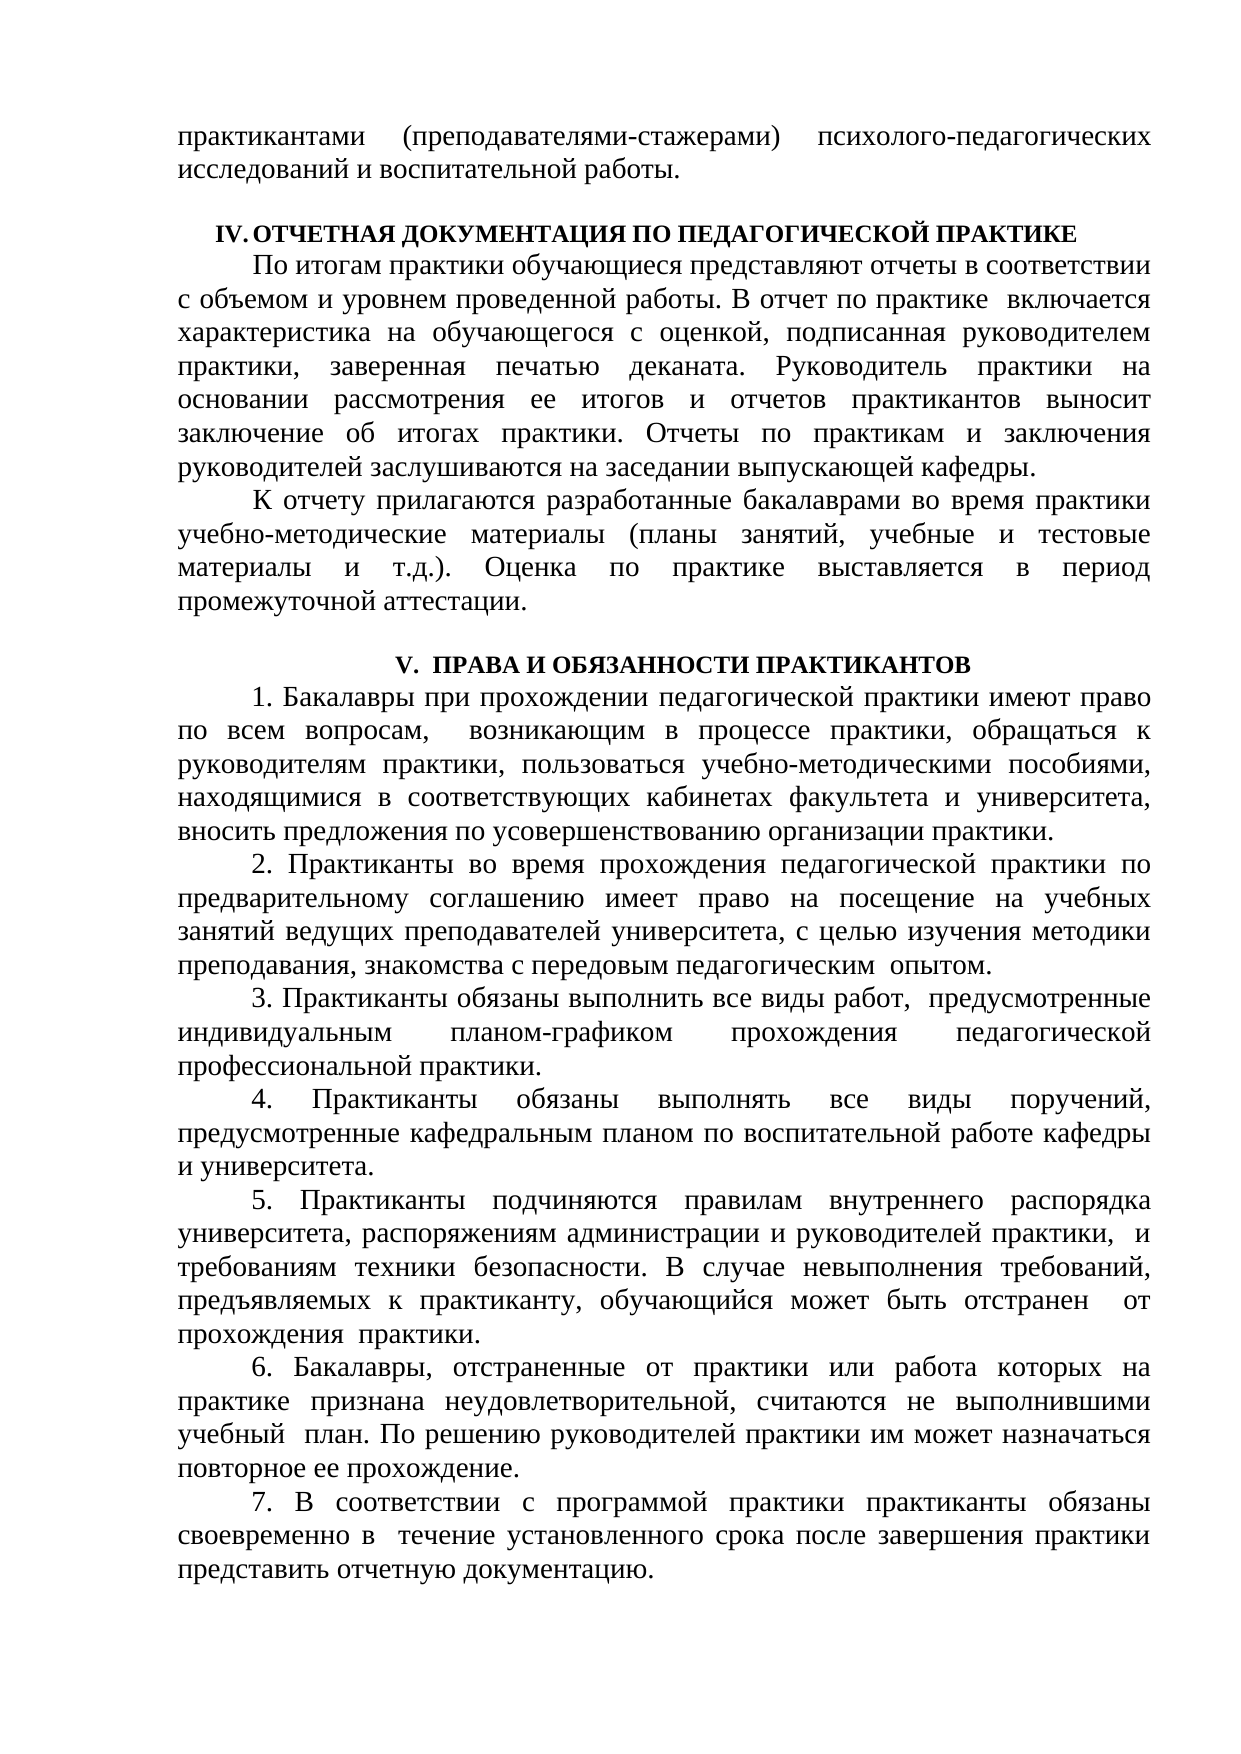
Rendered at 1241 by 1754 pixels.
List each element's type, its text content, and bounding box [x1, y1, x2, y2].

text По итогам практики обучающиеся представляют отчеты в соответствии с объемом и уровнем проведенной работы. В отчет по практике включается характеристика на обучающегося с оценкой, подписанная руководителем практики, заверенная печатью деканата. Руководитель практики на основании рассмотрения ее итогов и отчетов практикантов выносит заключение об итогах практики. Отчеты по практикам и заключения руководителей заслушиваются на заседании выпускающей кафедры. [177, 247, 1152, 482]
text 1. Бакалавры при прохождении педагогической практики имеют право по всем вопросам, возникающим в процессе практики, обращаться к руководителям практики, пользоваться учебно-методическими пособиями, находящимися в соответствующих кабинетах факультета и университета, вносить предложения по усовершенствованию организации практики. [177, 679, 1152, 846]
list ПРАВА И ОБЯЗАННОСТИ ПРАКТИКАНТОВ [215, 650, 1152, 679]
text 5. Практиканты подчиняются правилам внутреннего распорядка университета, распоряжениям администрации и руководителей практики, и требованиям техники безопасности. В случае невыполнения требований, предъявляемых к практиканту, обучающийся может быть отстранен от прохождения практики. [177, 1182, 1152, 1349]
text 4. Практиканты обязаны выполнять все виды поручений, предусмотренные кафедральным планом по воспитательной работе кафедры и университета. [177, 1081, 1152, 1182]
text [177, 118, 1152, 185]
text К отчету прилагаются разработанные бакалаврами во время практики учебно-методические материалы (планы занятий, учебные и тестовые материалы и т.д.). Оценка по практике выставляется в период промежуточной аттестации. [177, 482, 1152, 616]
list ОТЧЕТНАЯ ДОКУМЕНТАЦИЯ ПО ПЕДАГОГИЧЕСКОЙ ПРАКТИКЕ [215, 219, 1152, 247]
text 6. Бакалавры, отстраненные от практики или работа которых на практике признана неудовлетворительной, считаются не выполнившими учебный план. По решению руководителей практики им может назначаться повторное ее прохождение. [177, 1349, 1152, 1484]
text 7. В соответствии с программой практики практиканты обязаны своевременно в течение установленного срока после завершения практики представить отчетную документацию. [177, 1484, 1152, 1584]
text 2. Практиканты во время прохождения педагогической практики по предварительному соглашению имеет право на посещение на учебных занятий ведущих преподавателей университета, с целью изучения методики преподавания, знакомства с передовым педагогическим опытом. [177, 846, 1152, 981]
text 3. Практиканты обязаны выполнить все виды работ, предусмотренные индивидуальным планом-графиком прохождения педагогической профессиональной практики. [177, 981, 1152, 1081]
